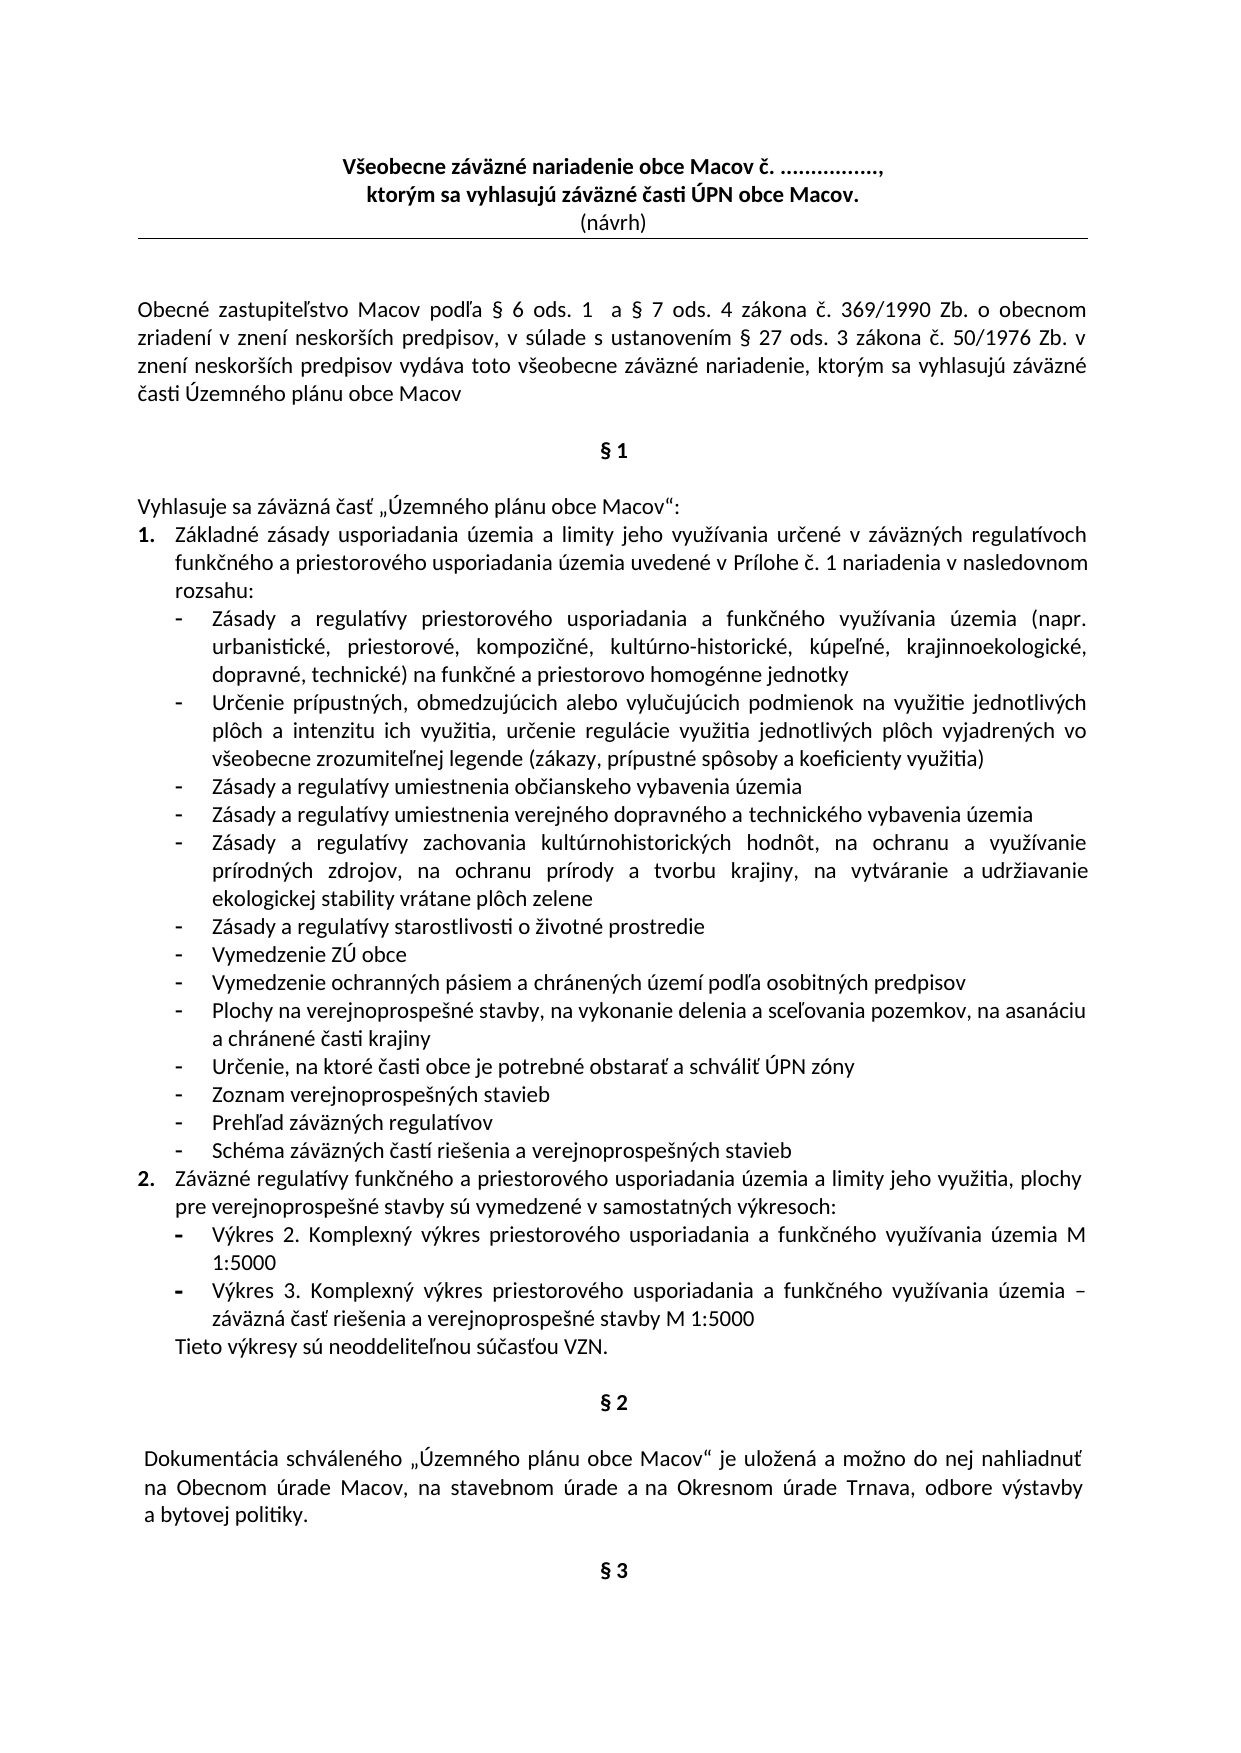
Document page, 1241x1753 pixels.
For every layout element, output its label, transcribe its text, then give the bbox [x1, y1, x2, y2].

list Základné zásady usporiadania územia a limity jeho využívania určené v záväzných regulatívoch funkčného a priestorového usporiadania územia uvedené v Prílohe č. 1 nariadenia v nasledovnom rozsahu: [137, 520, 1088, 604]
list Výkres 3. Komplexný výkres priestorového usporiadania a funkčného využívania územia – záväzná časť riešenia a verejnoprospešné stavby M 1:5000 [175, 1276, 1088, 1332]
list Záväzné regulatívy funkčného a priestorového usporiadania územia a limity jeho využitia, plochy pre verejnoprospešné stavby sú vymedzené v samostatných výkresoch: [137, 1164, 1084, 1220]
list Zásady a regulatívy starostlivosti o životné prostredie [175, 912, 1088, 940]
text Tieto výkresy sú neoddeliteľnou súčasťou VZN. [175, 1332, 1088, 1361]
text Vyhlasuje sa záväzná časť „Územného plánu obce Macov“: [137, 492, 1088, 520]
list Zásady a regulatívy priestorového usporiadania a funkčného využívania územia (napr. urbanistické, priestorové, kompozičné, kultúrno-historické, kúpeľné, krajinnoekologické, dopravné, technické) na funkčné a priestorovo homogénne jednotky [175, 604, 1088, 688]
text Dokumentácia schváleného „Územného plánu obce Macov“ je uložená a možno do nej nahliadnuť na Obecnom úrade Macov, na stavebnom úrade a na Okresnom úrade Trnava, odbore výstavby a bytovej politiky. [144, 1444, 1084, 1529]
list Zásady a regulatívy zachovania kultúrnohistorických hodnôt, na ochranu a využívanie prírodných zdrojov, na ochranu prírody a tvorbu krajiny, na vytváranie a udržiavanie ekologickej stability vrátane plôch zelene [175, 828, 1088, 912]
text ktorým sa vyhlasujú záväzné časti ÚPN obce Macov. [138, 180, 1088, 208]
list Zoznam verejnoprospešných stavieb [175, 1080, 1088, 1108]
list Vymedzenie ZÚ obce [175, 940, 1088, 968]
list Schéma záväzných častí riešenia a verejnoprospešných stavieb [175, 1136, 1088, 1164]
text Všeobecne záväzné nariadenie obce Macov č. ................, [138, 152, 1088, 180]
text Obecné zastupiteľstvo Macov podľa § 6 ods. 1 a § 7 ods. 4 zákona č. 369/1990 Zb. o obecnom zriadení v znení neskorších predpisov, v súlade s ustanovením § 27 ods. 3 zákona č. 50/1976 Zb. v znení neskorších predpisov vydáva toto všeobecne záväzné nariadenie, ktorým sa vyhlasujú záväzné časti Územného plánu obce Macov [137, 295, 1088, 407]
list Vymedzenie ochranných pásiem a chránených území podľa osobitných predpisov [175, 968, 1088, 996]
text § 3 [144, 1557, 1084, 1585]
text (návrh) [138, 208, 1088, 238]
list Zásady a regulatívy umiestnenia občianskeho vybavenia územia [175, 772, 1088, 800]
text § 1 [144, 436, 1084, 464]
text § 2 [144, 1388, 1084, 1417]
list Určenie, na ktoré časti obce je potrebné obstarať a schváliť ÚPN zóny [175, 1052, 1088, 1080]
list Výkres 2. Komplexný výkres priestorového usporiadania a funkčného využívania územia M 1:5000 [175, 1220, 1088, 1276]
list Plochy na verejnoprospešné stavby, na vykonanie delenia a sceľovania pozemkov, na asanáciu a chránené časti krajiny [175, 996, 1088, 1052]
list Prehľad záväzných regulatívov [175, 1108, 1088, 1136]
list Určenie prípustných, obmedzujúcich alebo vylučujúcich podmienok na využitie jednotlivých plôch a intenzitu ich využitia, určenie regulácie využitia jednotlivých plôch vyjadrených vo všeobecne zrozumiteľnej legende (zákazy, prípustné spôsoby a koeficienty využitia) [175, 688, 1088, 772]
list Zásady a regulatívy umiestnenia verejného dopravného a technického vybavenia územia [175, 800, 1088, 828]
